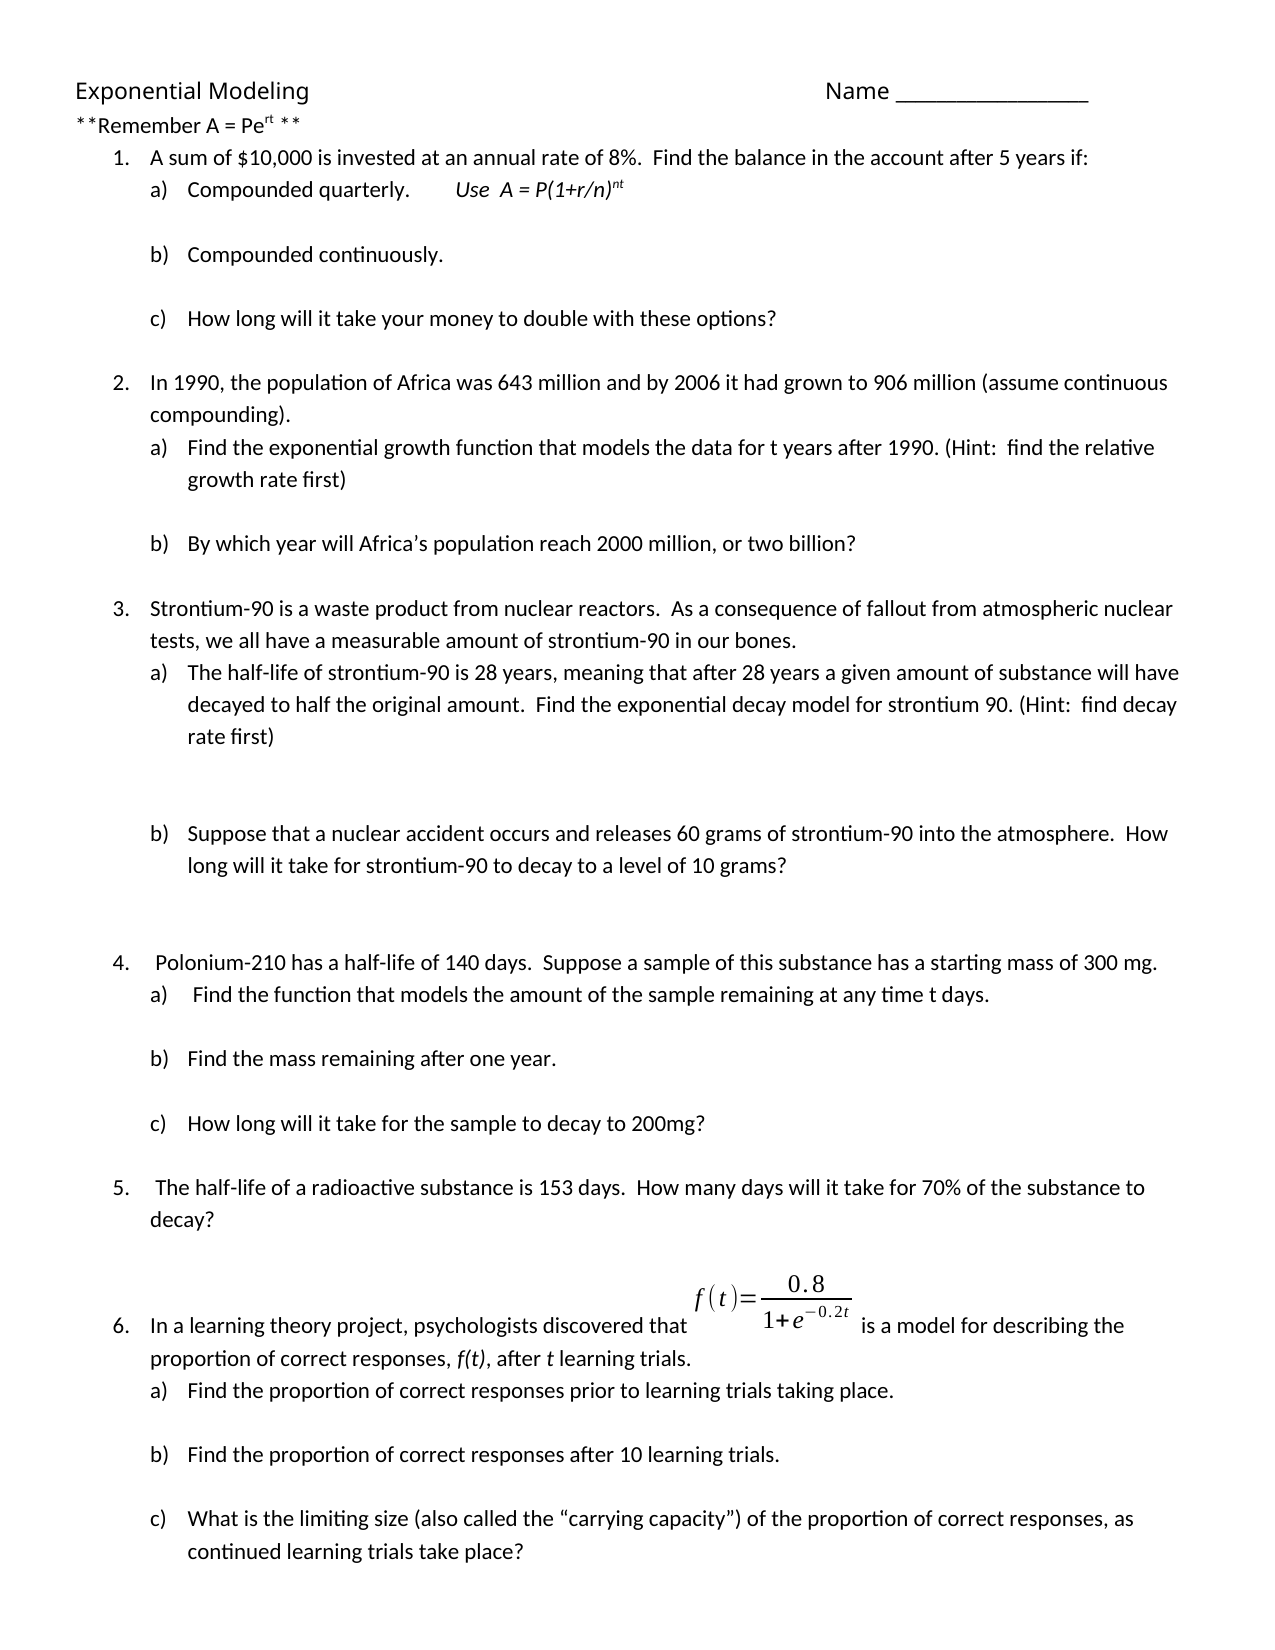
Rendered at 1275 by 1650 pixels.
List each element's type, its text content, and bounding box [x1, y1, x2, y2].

list A sum of $10,000 is invested at an annual rate of 8%. Find the balance in the account after 5 years if: [112, 143, 1200, 171]
list In 1990, the population of Africa was 643 million and by 2006 it had grown to 906 million (assume continuous compounding). [112, 368, 1200, 429]
list Find the function that models the amount of the sample remaining at any time t days. [150, 980, 1200, 1008]
text **Remember A = Pert ** [75, 111, 1200, 139]
list Find the proportion of correct responses after 10 learning trials. [150, 1440, 1200, 1468]
list Find the exponential growth function that models the data for t years after 1990. (Hint: find the relative growth rate first) [150, 433, 1200, 493]
list What is the limiting size (also called the “carrying capacity”) of the proportion of correct responses, as continued learning trials take place? [150, 1504, 1200, 1565]
list In a learning theory project, psychologists discovered that is a model for describing the proportion of correct responses, f(t), after t learning trials. [112, 1270, 1200, 1372]
list How long will it take for the sample to decay to 200mg? [150, 1109, 1200, 1137]
list By which year will Africa’s population reach 2000 million, or two billion? [150, 529, 1200, 557]
list Polonium-210 has a half-life of 140 days. Suppose a sample of this substance has a starting mass of 300 mg. [112, 948, 1200, 976]
list Compounded continuously. [150, 240, 1200, 268]
text Exponential Modeling Name ___________________ [75, 75, 1200, 106]
list The half-life of strontium-90 is 28 years, meaning that after 28 years a given amount of substance will have decayed to half the original amount. Find the exponential decay model for strontium 90. (Hint: find decay rate first) [150, 658, 1200, 751]
list Find the proportion of correct responses prior to learning trials taking place. [150, 1376, 1200, 1404]
list Find the mass remaining after one year. [150, 1044, 1200, 1072]
list Compounded quarterly. Use A = P(1+r/n)nt [150, 175, 1200, 203]
list Suppose that a nuclear accident occurs and releases 60 grams of strontium-90 into the atmosphere. How long will it take for strontium-90 to decay to a level of 10 grams? [150, 819, 1200, 879]
list The half-life of a radioactive substance is 153 days. How many days will it take for 70% of the substance to decay? [112, 1173, 1200, 1233]
list How long will it take your money to double with these options? [150, 304, 1200, 332]
list Strontium-90 is a waste product from nuclear reactors. As a consequence of fallout from atmospheric nuclear tests, we all have a measurable amount of strontium-90 in our bones. [112, 594, 1200, 654]
